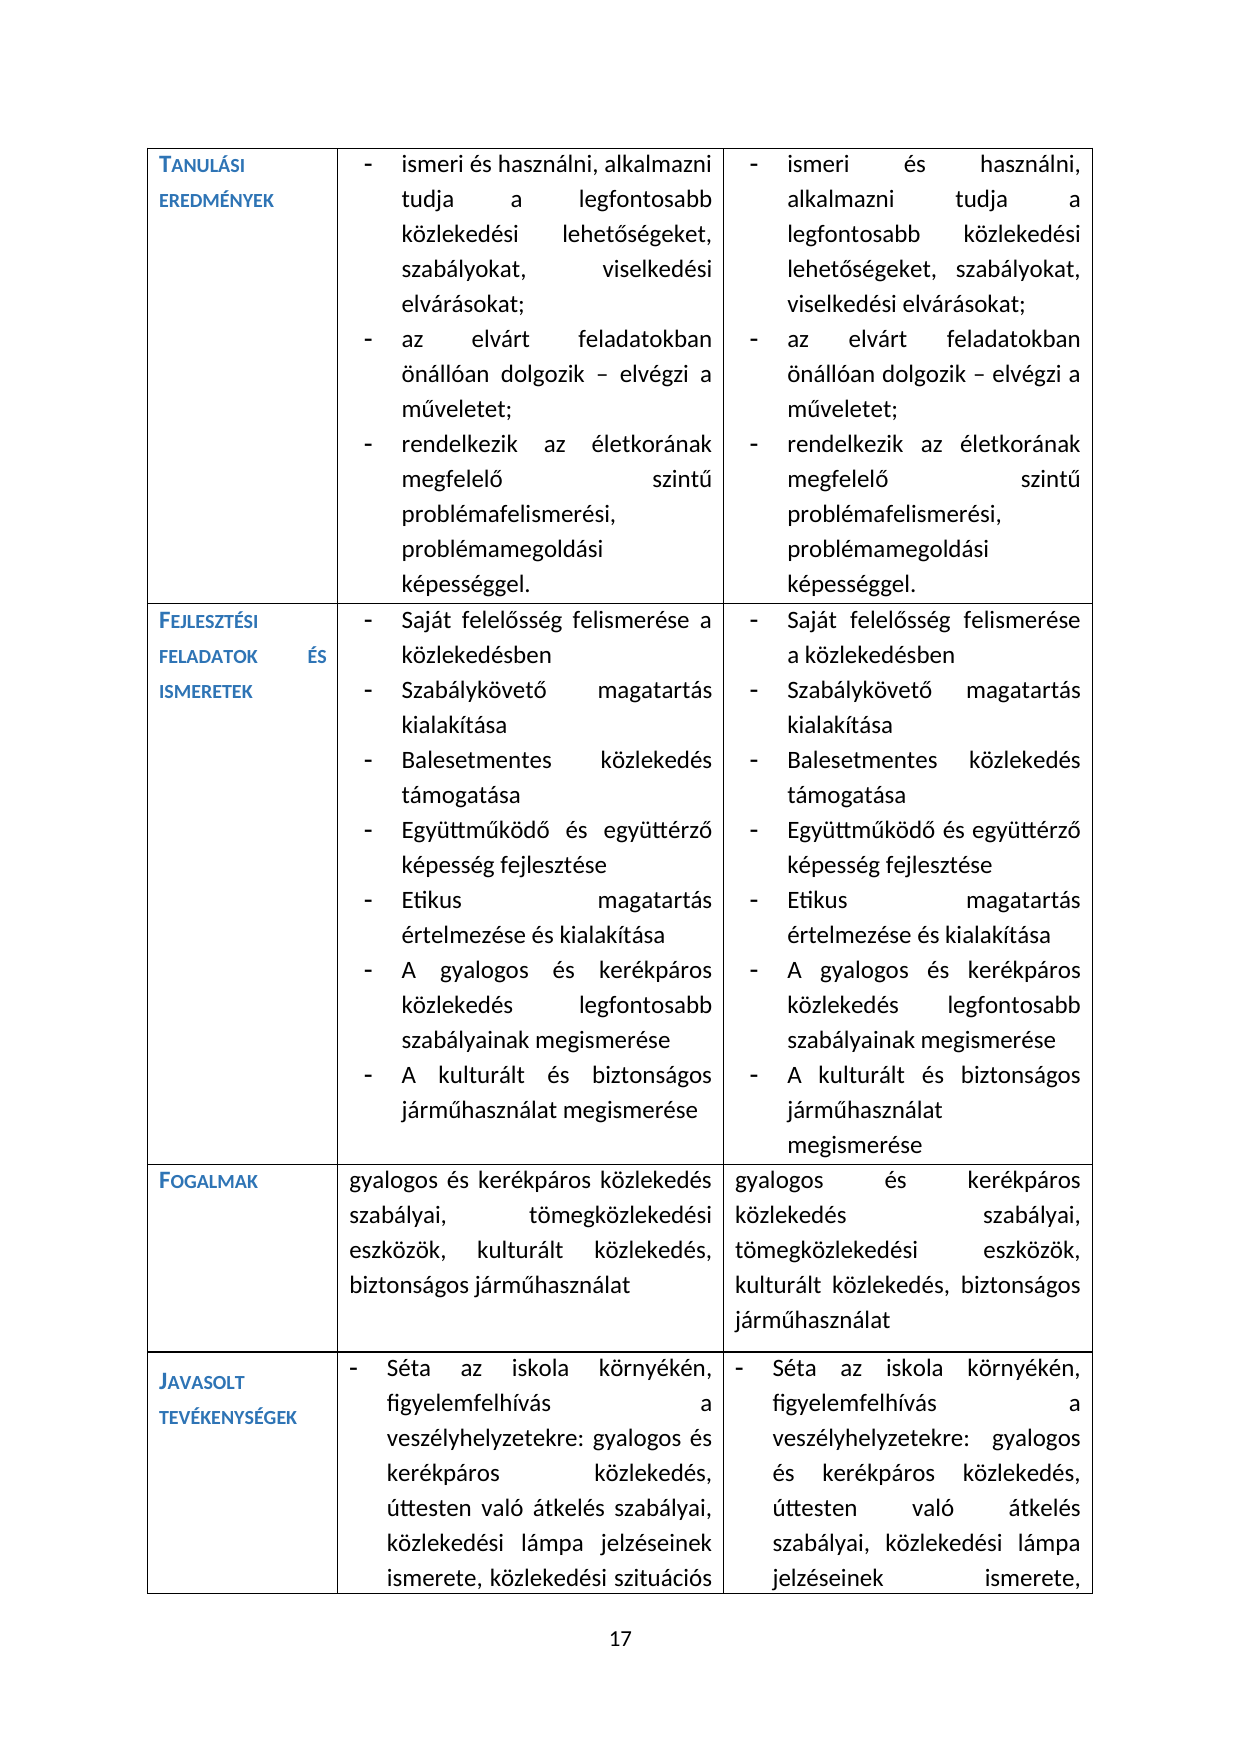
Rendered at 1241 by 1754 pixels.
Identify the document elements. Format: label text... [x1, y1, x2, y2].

table_cell Fejlesztési feladatok és ismeretek [148, 604, 337, 1163]
table_cell Fogalmak [148, 1165, 337, 1351]
table_cell Saját felelősség felismerése a közlekedésben Szabálykövető magatartás kialakítása Balesetmentes közlekedés támogatása Együttműködő és együttérző képesség fejlesztése Etikus magatartás értelmezése és kialakítása A gyalogos és kerékpáros közlekedés legfontosabb szabályainak megismerése A kulturált és biztonságos járműhasználat megismerése [338, 604, 723, 1163]
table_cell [148, 1353, 337, 1593]
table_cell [338, 1353, 723, 1593]
table_cell ismeri és használni, alkalmazni tudja a legfontosabb közlekedési lehetőségeket, szabályokat, viselkedési elvárásokat; az elvárt feladatokban önállóan dolgozik – elvégzi a műveletet; rendelkezik az életkorának megfelelő szintű problémafelismerési, problémamegoldási képességgel. [724, 149, 1092, 603]
table_cell Saját felelősség felismerése a közlekedésben Szabálykövető magatartás kialakítása Balesetmentes közlekedés támogatása Együttműködő és együttérző képesség fejlesztése Etikus magatartás értelmezése és kialakítása A gyalogos és kerékpáros közlekedés legfontosabb szabályainak megismerése A kulturált és biztonságos járműhasználat megismerése [724, 604, 1092, 1163]
table_cell Tanulási eredmények [148, 149, 337, 603]
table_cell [724, 1353, 1092, 1593]
table_cell gyalogos és kerékpáros közlekedés szabályai, tömegközlekedési eszközök, kulturált közlekedés, biztonságos járműhasználat [338, 1165, 723, 1351]
table_cell ismeri és használni, alkalmazni tudja a legfontosabb közlekedési lehetőségeket, szabályokat, viselkedési elvárásokat; az elvárt feladatokban önállóan dolgozik – elvégzi a műveletet; rendelkezik az életkorának megfelelő szintű problémafelismerési, problémamegoldási képességgel. [338, 149, 723, 603]
table_cell gyalogos és kerékpáros közlekedés szabályai, tömegközlekedési eszközök, kulturált közlekedés, biztonságos járműhasználat [724, 1165, 1092, 1351]
